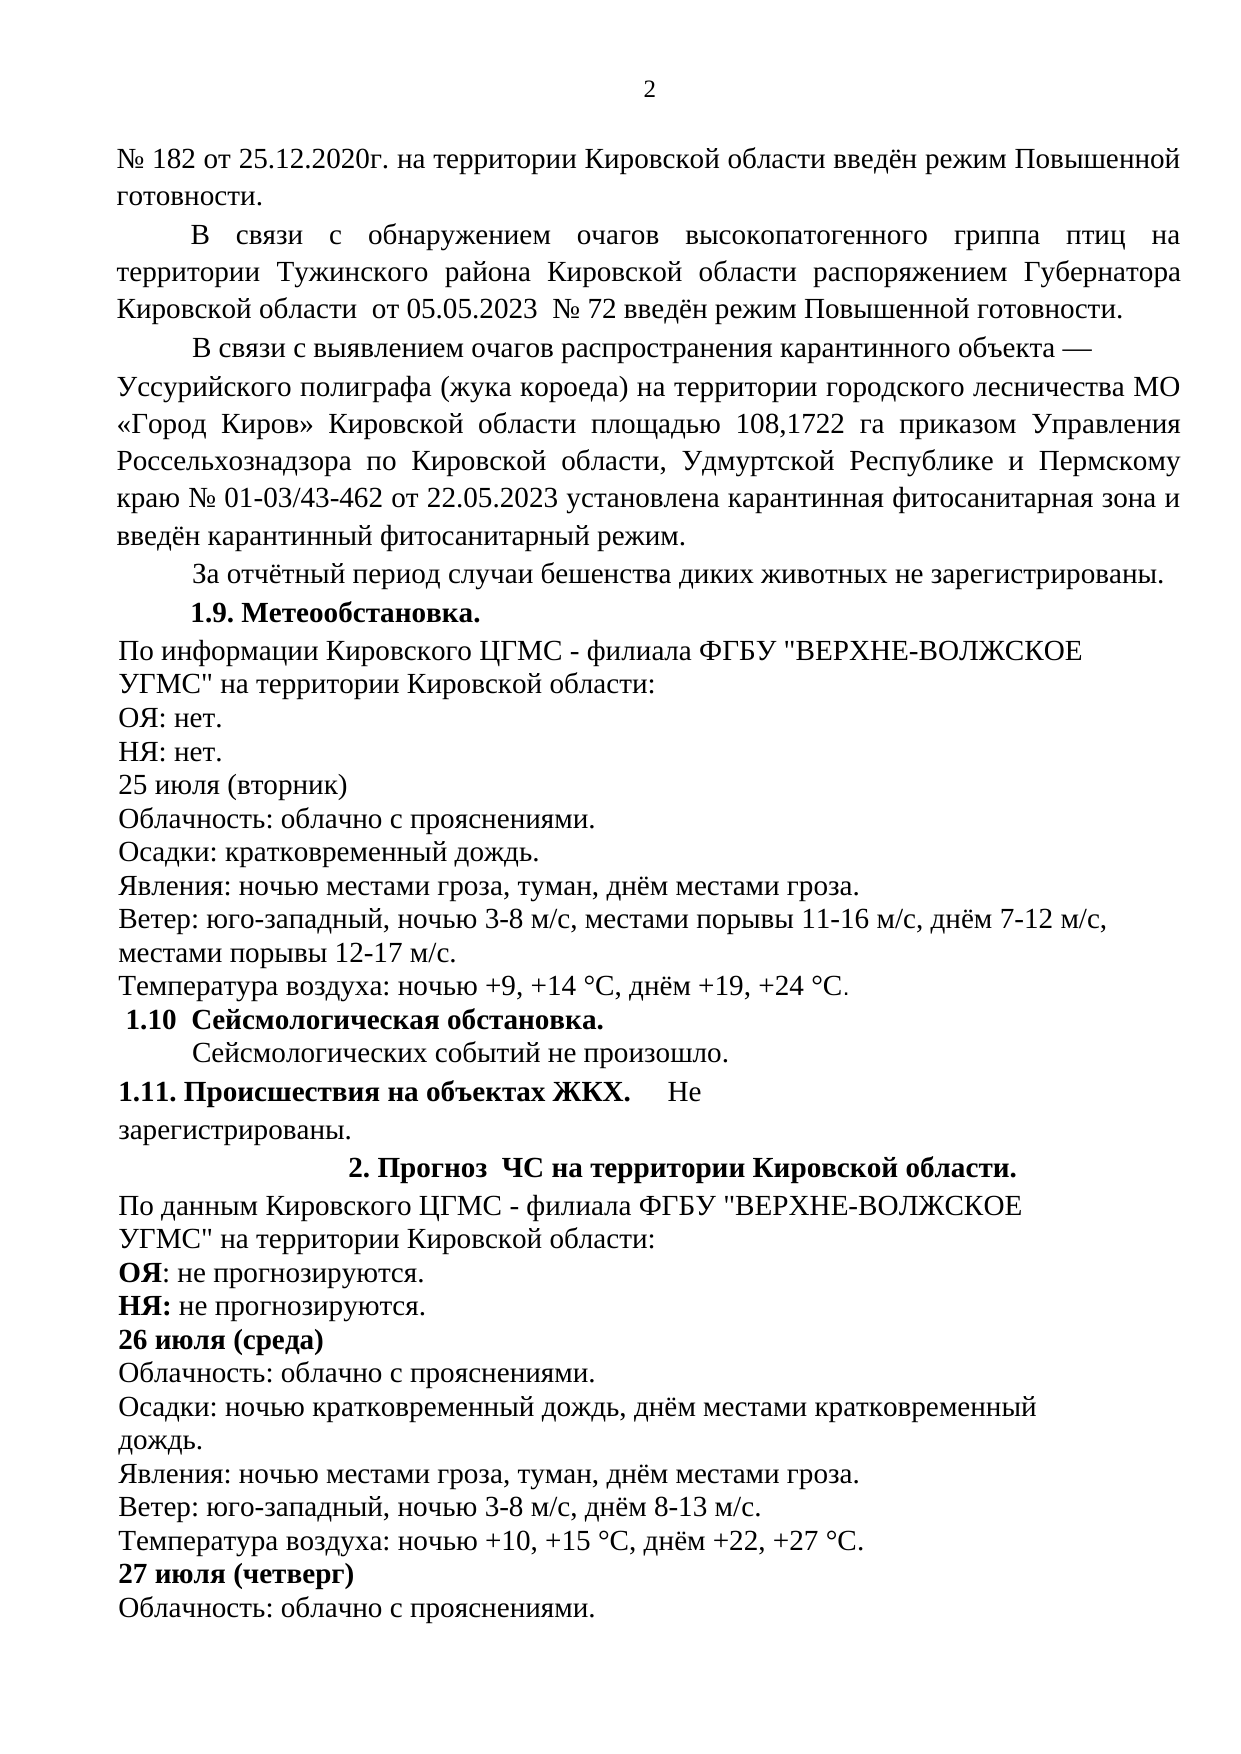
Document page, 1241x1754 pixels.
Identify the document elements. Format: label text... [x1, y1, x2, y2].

text 1.11. Происшествия на объектах ЖКХ. Не зарегистрированы. [118, 1074, 746, 1145]
text ОЯ: нет. НЯ: нет. 25 июля (вторник) Облачность: облачно с прояснениями. Осадки: кратковременный дождь. Явления: ночью местами гроза, туман, днём местами гроза. Ветер: юго-западный, ночью 3-8 м/с, местами порывы 11-16 м/с, днём 7-12 м/с, местами порывы 12-17 м/с. Температура воздуха: ночью +9, +14 °C, днём +19, +24 °C. [118, 700, 1200, 1002]
text За отчётный период случаи бешенства диких животных не зарегистрированы. [192, 556, 1182, 590]
text 1.10 Сейсмологическая обстановка. [118, 1002, 1200, 1036]
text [116, 141, 1182, 212]
text 2. Прогноз ЧС на территории Кировской области. [348, 1150, 1200, 1183]
text По информации Кировского ЦГМС - филиала ФГБУ "ВЕРХНЕ-ВОЛЖСКОЕ [118, 633, 1200, 667]
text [118, 1255, 1200, 1624]
text 1.9. Метеообстановка. [190, 595, 1200, 629]
text Сейсмологических событий не произошло. [192, 1036, 1182, 1069]
text По данным Кировского ЦГМС - филиала ФГБУ "ВЕРХНЕ-ВОЛЖСКОЕ УГМС" на территории Кировской области: [118, 1188, 1200, 1255]
text В связи с выявлением очагов распространения карантинного объекта — [192, 330, 1182, 364]
text Уссурийского полиграфа (жука короеда) на территории городского лесничества МО «Город Киров» Кировской области площадью 108,1722 га приказом Управления Россельхознадзора по Кировской области, Удмуртской Республике и Пермскому краю № 01-03/43-462 от 22.05.2023 установлена карантинная фитосанитарная зона и введён карантинный фитосанитарный режим. [116, 369, 1182, 551]
text УГМС" на территории Кировской области: [118, 667, 1200, 700]
text В связи с обнаружением очагов высокопатогенного гриппа птиц на территории Тужинского района Кировской области распоряжением Губернатора Кировской области от 05.05.2023 № 72 введён режим Повышенной готовности. [116, 217, 1182, 325]
